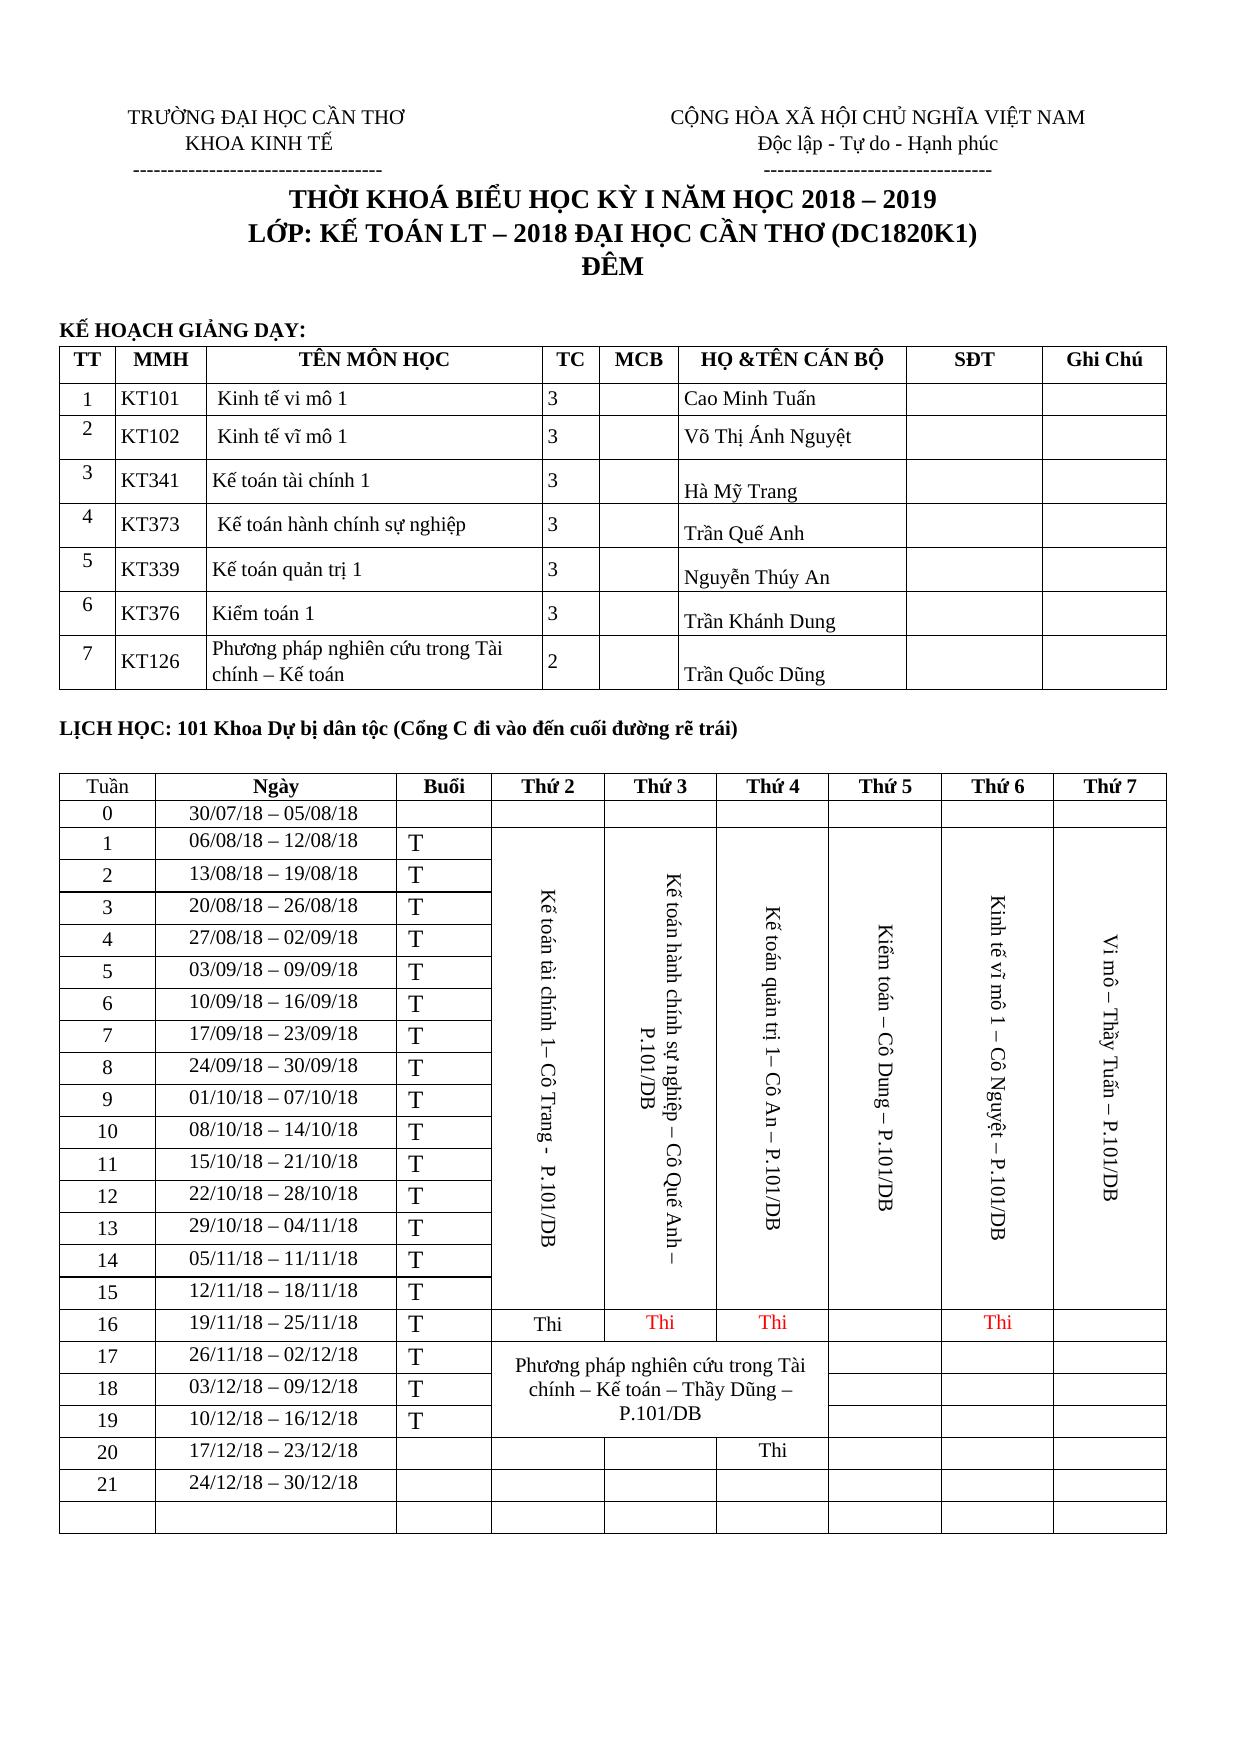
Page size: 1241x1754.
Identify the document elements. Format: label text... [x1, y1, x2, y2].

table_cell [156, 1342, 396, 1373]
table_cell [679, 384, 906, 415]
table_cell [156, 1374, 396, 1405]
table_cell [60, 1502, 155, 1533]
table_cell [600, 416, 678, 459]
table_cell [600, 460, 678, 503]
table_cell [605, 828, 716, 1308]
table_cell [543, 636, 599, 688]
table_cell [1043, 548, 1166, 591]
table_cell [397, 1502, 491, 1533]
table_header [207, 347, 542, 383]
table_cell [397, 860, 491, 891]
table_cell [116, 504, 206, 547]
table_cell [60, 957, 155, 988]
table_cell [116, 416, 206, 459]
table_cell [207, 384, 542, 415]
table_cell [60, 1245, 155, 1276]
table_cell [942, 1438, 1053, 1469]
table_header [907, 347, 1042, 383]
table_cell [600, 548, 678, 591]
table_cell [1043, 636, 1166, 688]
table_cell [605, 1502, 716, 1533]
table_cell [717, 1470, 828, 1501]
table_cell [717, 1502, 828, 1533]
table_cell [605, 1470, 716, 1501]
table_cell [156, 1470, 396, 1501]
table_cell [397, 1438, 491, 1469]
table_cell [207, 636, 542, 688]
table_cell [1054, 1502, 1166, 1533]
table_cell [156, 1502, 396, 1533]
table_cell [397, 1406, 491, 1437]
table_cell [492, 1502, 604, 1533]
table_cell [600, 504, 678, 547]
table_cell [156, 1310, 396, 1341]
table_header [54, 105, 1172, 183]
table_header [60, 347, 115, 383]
text LỊCH HỌC: 101 Khoa Dự bị dân tộc (Cổng C đi vào đến cuối đường rẽ trái) [59, 716, 1166, 739]
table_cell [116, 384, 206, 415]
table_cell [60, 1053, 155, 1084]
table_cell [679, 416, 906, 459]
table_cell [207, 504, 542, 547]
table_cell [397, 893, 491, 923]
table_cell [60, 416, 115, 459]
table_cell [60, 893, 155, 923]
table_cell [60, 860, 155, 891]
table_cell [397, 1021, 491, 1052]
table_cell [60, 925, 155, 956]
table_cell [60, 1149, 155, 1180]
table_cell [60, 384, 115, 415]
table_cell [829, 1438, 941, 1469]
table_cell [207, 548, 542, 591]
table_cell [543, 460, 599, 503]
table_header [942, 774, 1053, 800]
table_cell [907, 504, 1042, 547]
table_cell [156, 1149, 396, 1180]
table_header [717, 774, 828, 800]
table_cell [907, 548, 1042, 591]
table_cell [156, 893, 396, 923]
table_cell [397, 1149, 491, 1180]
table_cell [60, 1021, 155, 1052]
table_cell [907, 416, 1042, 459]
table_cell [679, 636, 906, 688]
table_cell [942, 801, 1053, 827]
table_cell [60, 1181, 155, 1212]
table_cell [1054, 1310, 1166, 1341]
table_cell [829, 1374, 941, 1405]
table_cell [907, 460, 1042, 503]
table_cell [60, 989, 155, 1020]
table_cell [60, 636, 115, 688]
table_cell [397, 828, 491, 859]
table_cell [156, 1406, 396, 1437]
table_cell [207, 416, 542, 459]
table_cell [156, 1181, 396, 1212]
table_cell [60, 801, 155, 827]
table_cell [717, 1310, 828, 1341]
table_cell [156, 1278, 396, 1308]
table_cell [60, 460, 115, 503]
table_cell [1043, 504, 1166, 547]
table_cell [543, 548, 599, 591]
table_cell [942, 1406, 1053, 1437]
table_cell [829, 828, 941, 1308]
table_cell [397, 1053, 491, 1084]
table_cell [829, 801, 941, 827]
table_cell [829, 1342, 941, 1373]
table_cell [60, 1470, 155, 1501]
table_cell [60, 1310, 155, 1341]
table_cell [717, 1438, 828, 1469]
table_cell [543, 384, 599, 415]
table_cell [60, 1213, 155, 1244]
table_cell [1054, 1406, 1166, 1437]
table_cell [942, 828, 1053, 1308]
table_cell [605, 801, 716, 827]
text KẾ HOẠCH GIẢNG DẠY: [59, 315, 1166, 343]
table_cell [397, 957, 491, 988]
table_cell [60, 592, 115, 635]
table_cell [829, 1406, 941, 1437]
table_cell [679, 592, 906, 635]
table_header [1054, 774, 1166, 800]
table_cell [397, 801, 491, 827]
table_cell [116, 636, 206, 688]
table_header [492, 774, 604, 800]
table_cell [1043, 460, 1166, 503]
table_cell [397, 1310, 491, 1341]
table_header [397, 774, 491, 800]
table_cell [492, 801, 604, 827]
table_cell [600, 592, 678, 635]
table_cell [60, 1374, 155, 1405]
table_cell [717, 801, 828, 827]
text ĐÊM [59, 250, 1166, 281]
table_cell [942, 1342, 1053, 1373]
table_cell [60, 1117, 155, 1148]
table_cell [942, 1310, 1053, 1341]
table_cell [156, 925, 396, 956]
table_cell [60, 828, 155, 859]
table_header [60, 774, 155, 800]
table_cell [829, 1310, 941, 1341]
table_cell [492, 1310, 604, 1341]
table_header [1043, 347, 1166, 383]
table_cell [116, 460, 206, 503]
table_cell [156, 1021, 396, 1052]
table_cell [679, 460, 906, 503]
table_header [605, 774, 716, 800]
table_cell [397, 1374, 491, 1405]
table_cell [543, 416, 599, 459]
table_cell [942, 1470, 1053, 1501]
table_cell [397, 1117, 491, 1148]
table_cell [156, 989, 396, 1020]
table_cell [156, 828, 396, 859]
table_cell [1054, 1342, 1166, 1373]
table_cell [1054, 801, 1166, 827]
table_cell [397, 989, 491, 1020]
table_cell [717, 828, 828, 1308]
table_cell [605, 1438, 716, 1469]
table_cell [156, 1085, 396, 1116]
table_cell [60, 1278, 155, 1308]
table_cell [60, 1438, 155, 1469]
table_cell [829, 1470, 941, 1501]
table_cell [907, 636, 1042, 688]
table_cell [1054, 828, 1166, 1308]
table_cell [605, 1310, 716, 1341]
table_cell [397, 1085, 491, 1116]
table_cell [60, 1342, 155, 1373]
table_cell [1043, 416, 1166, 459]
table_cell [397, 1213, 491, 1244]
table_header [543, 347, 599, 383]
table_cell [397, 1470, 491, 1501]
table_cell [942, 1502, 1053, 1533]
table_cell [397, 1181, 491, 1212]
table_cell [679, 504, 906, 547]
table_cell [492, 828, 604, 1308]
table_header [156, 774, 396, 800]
text THỜI KHOÁ BIỂU HỌC KỲ I NĂM HỌC 2018 – 2019 [59, 183, 1166, 214]
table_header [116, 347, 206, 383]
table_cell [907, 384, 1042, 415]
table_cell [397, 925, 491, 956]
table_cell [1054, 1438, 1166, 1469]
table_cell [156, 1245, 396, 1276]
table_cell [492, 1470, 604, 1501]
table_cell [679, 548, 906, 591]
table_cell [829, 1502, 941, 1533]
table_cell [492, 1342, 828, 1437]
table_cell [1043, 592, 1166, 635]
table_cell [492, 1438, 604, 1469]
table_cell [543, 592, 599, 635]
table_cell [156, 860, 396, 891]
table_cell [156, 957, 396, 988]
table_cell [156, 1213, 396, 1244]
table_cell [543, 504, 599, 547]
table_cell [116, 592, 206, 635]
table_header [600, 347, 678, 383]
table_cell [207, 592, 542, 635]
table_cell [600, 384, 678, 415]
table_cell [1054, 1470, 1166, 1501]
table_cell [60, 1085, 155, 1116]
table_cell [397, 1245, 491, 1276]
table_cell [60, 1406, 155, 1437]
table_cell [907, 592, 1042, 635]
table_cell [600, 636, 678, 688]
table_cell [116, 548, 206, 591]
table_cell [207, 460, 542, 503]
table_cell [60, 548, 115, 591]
text LỚP: KẾ TOÁN LT – 2018 ĐẠI HỌC CẦN THƠ (DC1820K1) [59, 217, 1166, 248]
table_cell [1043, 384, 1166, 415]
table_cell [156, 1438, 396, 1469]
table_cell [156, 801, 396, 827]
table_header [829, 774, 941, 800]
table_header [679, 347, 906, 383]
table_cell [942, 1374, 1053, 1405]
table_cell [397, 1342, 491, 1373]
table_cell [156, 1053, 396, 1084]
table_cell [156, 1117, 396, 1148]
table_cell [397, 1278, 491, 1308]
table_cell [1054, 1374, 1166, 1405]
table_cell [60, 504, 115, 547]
